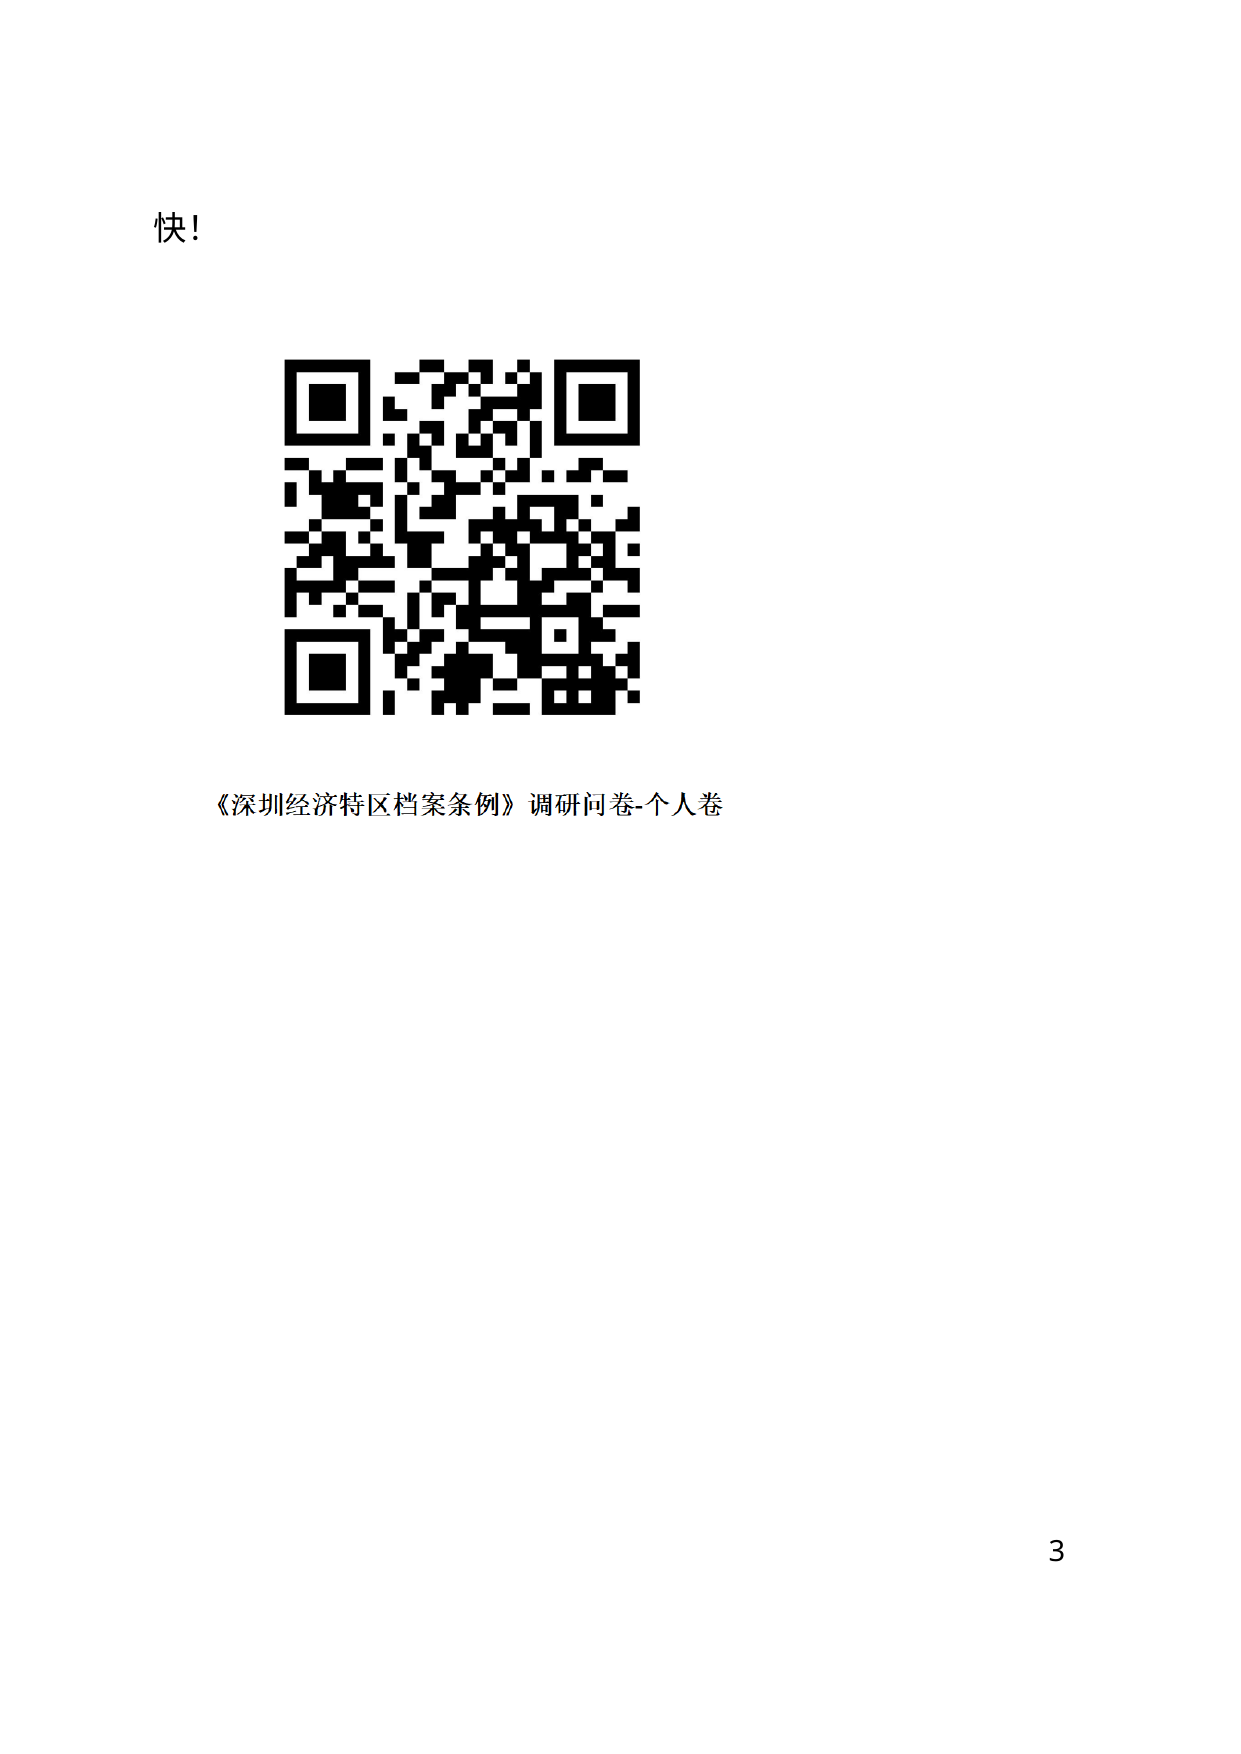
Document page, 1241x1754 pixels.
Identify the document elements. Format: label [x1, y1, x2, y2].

picture [153, 258, 779, 884]
text [153, 193, 1087, 258]
